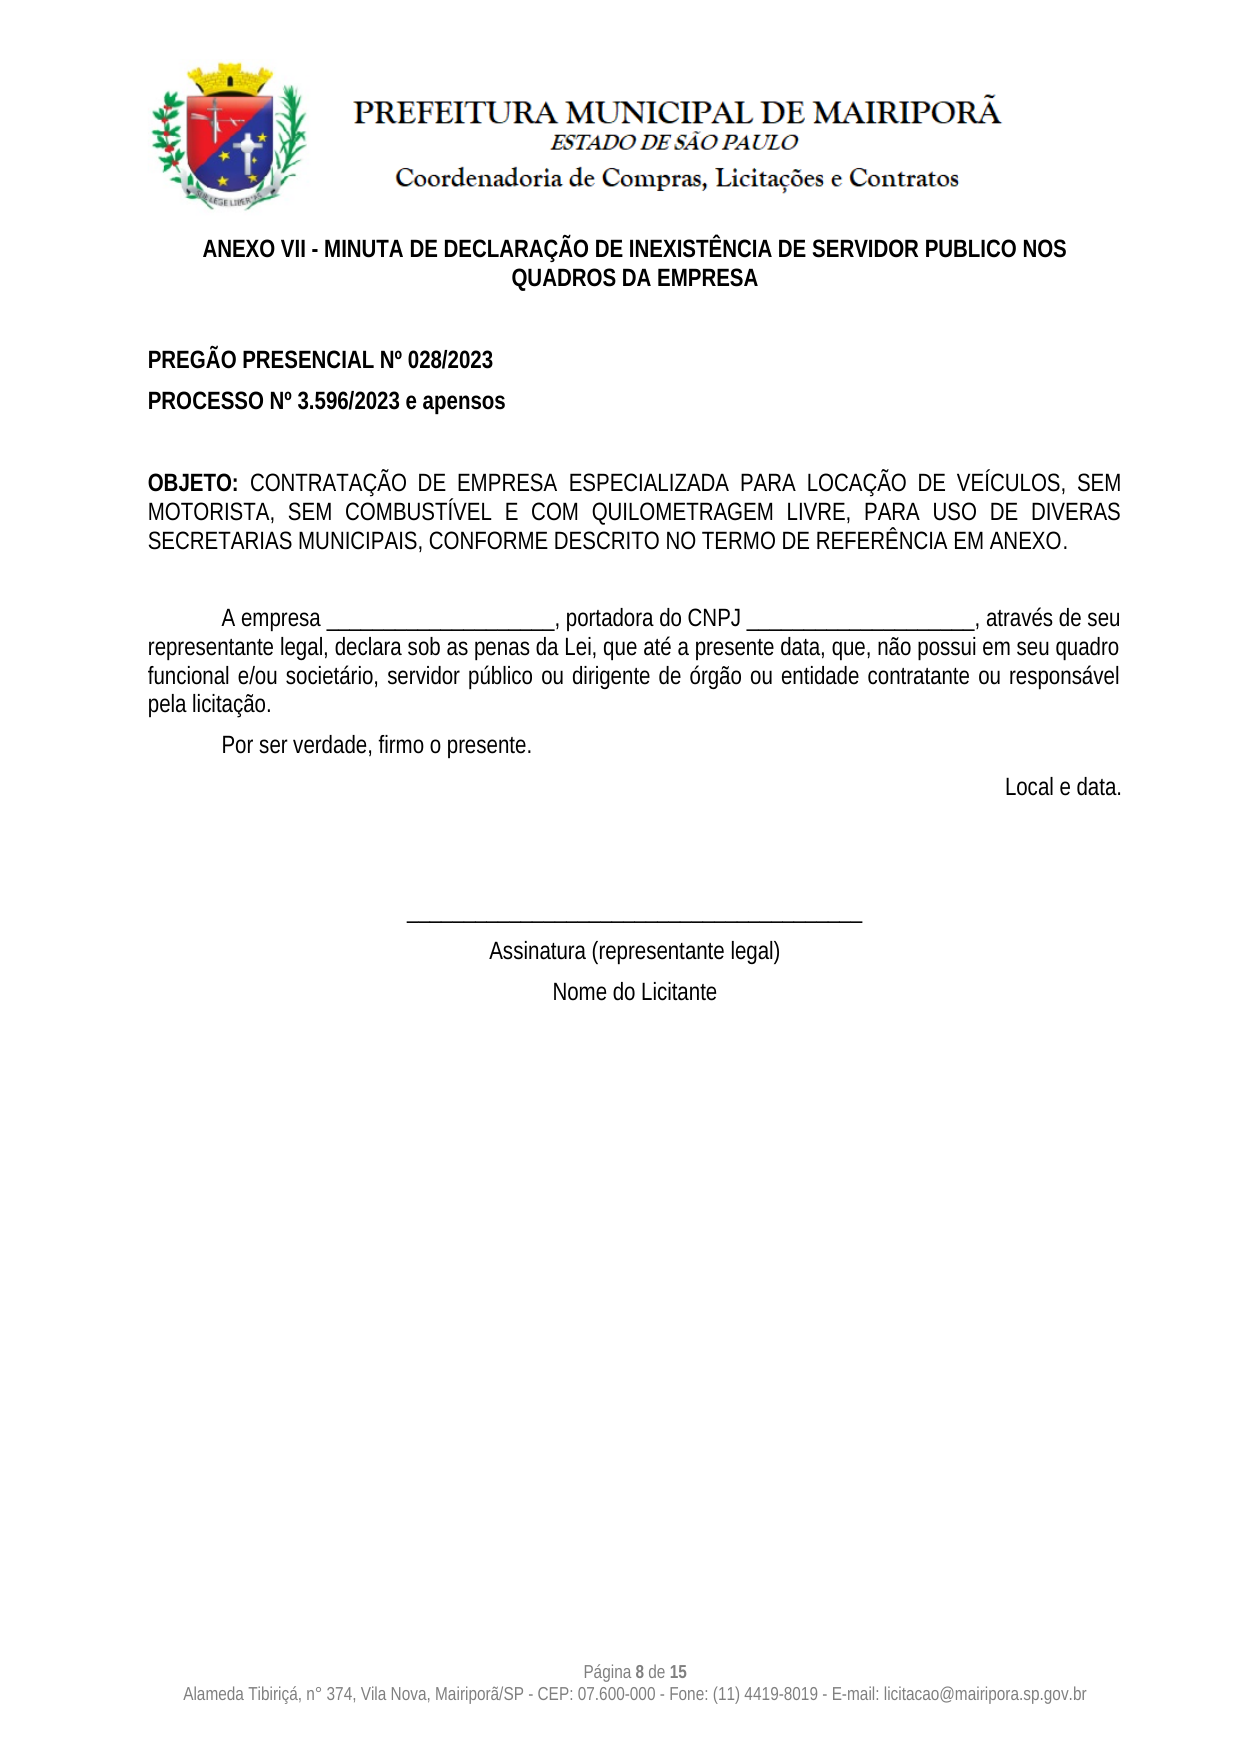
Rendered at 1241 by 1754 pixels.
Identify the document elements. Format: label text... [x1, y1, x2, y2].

text Assinatura (representante legal) [148, 936, 1122, 965]
text Por ser verdade, firmo o presente. [148, 731, 1122, 759]
picture [147, 59, 1034, 222]
text Nome do Licitante [148, 977, 1122, 1006]
text PROCESSO Nº 3.596/2023 e apensos [148, 386, 1122, 415]
text A empresa ____________________, portadora do CNPJ ____________________, através de seu representante legal, declara sob as penas da Lei, que até a presente data, que, não possui em seu quadro funcional e/ou societário, servidor público ou dirigente de órgão ou entidade contratante ou responsável pela licitação. [148, 603, 1122, 718]
text ANEXO VII - MINUTA DE DECLARAÇÃO DE INEXISTÊNCIA DE SERVIDOR PUBLICO NOS QUADROS DA EMPRESA [148, 234, 1122, 291]
text OBJETO: CONTRATAÇÃO DE EMPRESA ESPECIALIZADA PARA LOCAÇÃO DE VEÍCULOS, SEM MOTORISTA, SEM COMBUSTÍVEL E COM QUILOMETRAGEM LIVRE, PARA USO DE DIVERAS SECRETARIAS MUNICIPAIS, CONFORME DESCRITO NO TERMO DE REFERÊNCIA EM ANEXO. [148, 468, 1122, 554]
text ________________________________________ [148, 895, 1122, 924]
text PREGÃO PRESENCIAL Nº 028/2023 [148, 345, 1122, 374]
text Local e data. [148, 772, 1122, 800]
